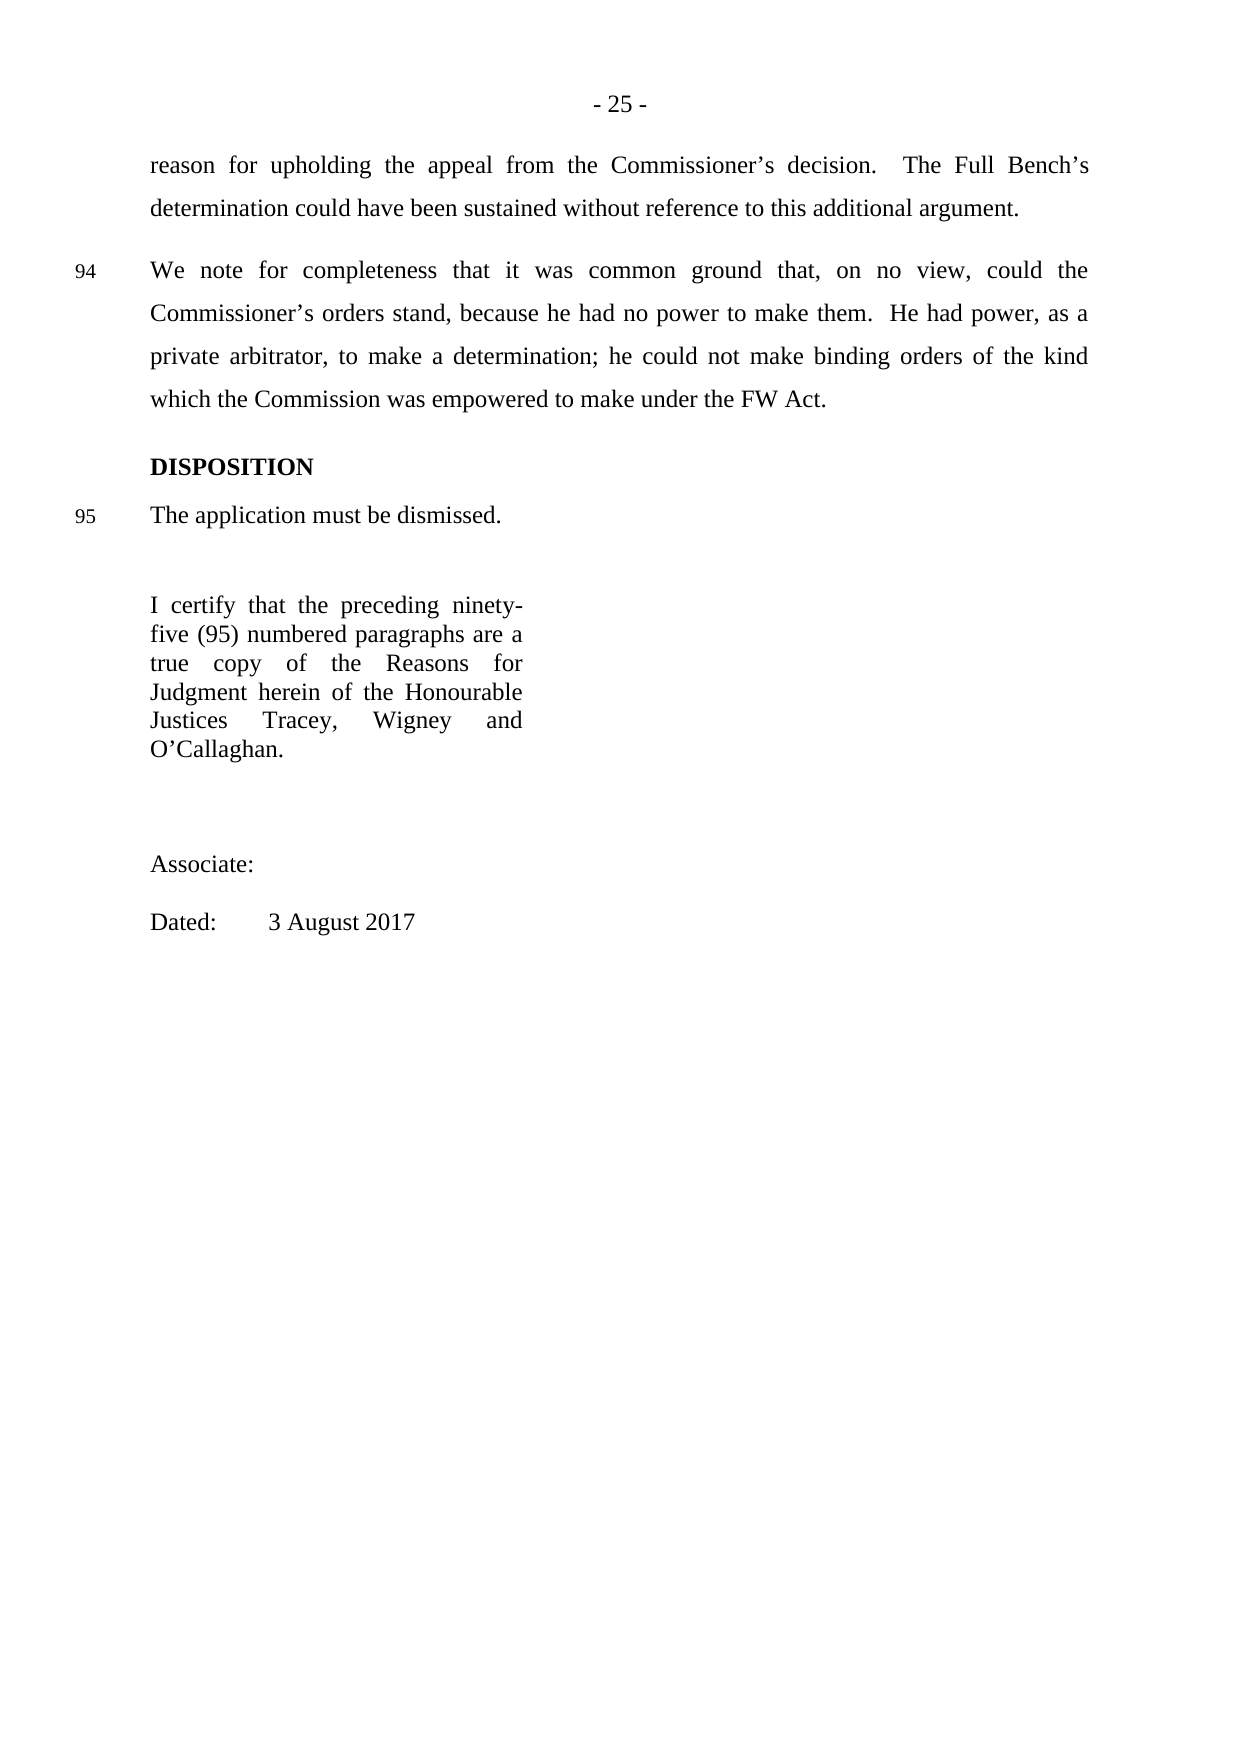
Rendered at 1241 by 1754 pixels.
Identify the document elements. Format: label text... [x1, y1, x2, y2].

text Dated: 3 August 2017 [150, 907, 1090, 936]
subtitle disposition [150, 452, 1090, 481]
table_header I certify that the preceding ninety-five (95) numbered paragraphs are a true copy of the Reasons for Judgment herein of the Honourable Justices Tracey, Wigney and O’Callaghan. [139, 591, 534, 763]
text We note for completeness that it was common ground that, on no view, could the Commissioner’s orders stand, because he had no power to make them. He had power, as a private arbitrator, to make a determination; he could not make binding orders of the kind which the Commission was empowered to make under the FW Act. [75, 255, 1090, 413]
text Associate: [150, 849, 1090, 878]
text The application must be dismissed. [75, 500, 1090, 529]
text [75, 150, 1090, 222]
